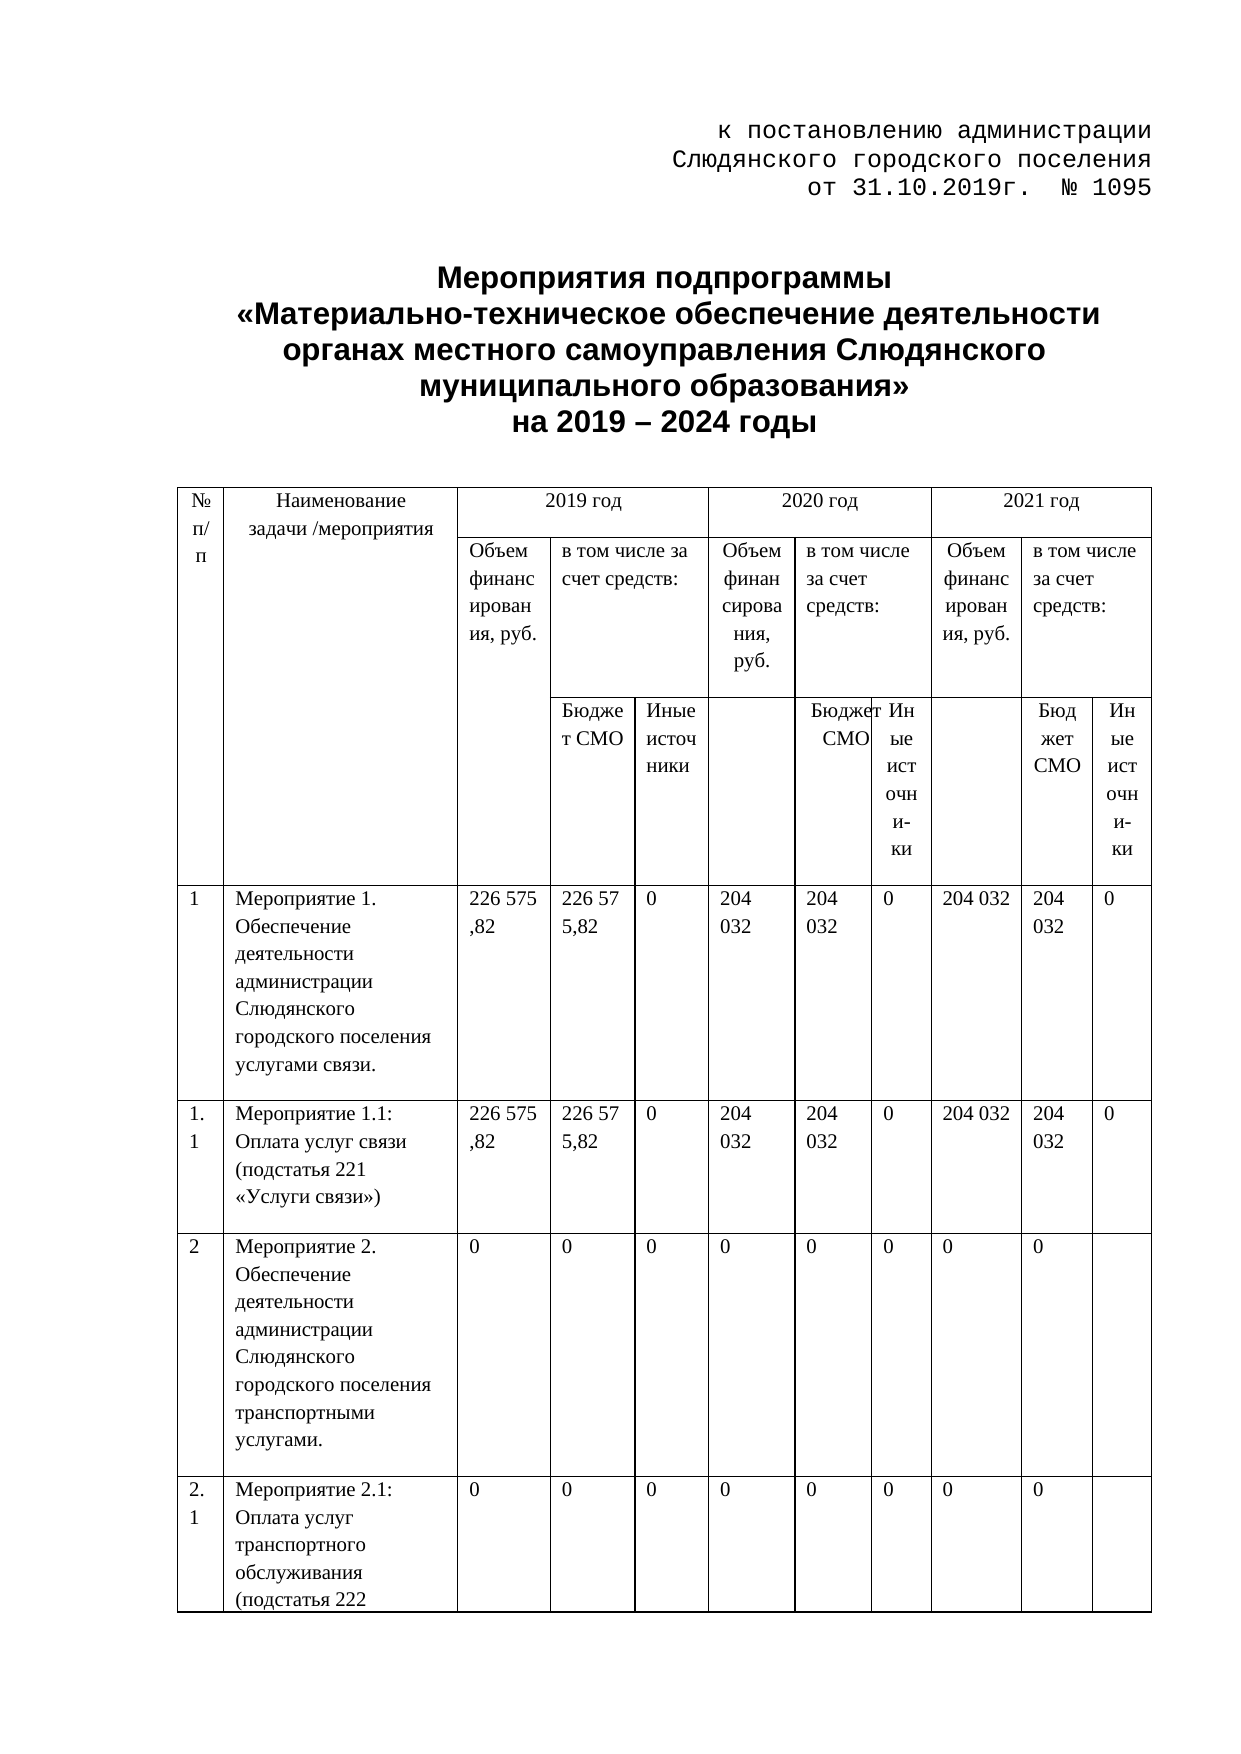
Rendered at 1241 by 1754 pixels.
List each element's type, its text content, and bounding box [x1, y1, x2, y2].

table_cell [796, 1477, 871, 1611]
text на 2019 – 2024 годы [177, 403, 1152, 439]
table_cell 0 [636, 886, 708, 1100]
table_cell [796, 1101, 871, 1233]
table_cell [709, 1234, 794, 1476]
table_cell [932, 698, 1021, 885]
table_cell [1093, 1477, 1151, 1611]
table_cell Мероприятие 1.1: Оплата услуг связи (подстатья 221 «Услуги связи») [224, 1101, 457, 1233]
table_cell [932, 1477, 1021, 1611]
text от 31.10.2019г. № 1095 [605, 175, 1152, 203]
table_cell 0 [872, 886, 931, 1100]
table_header № п/п [178, 488, 223, 885]
table_cell 204 032 [709, 886, 794, 1100]
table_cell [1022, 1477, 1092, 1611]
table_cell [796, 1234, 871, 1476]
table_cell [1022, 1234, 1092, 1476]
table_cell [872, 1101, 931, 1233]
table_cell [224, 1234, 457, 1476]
table_cell 1.1 [178, 1101, 223, 1233]
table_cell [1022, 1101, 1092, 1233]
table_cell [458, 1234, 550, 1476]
table_cell Иные источники [636, 698, 708, 885]
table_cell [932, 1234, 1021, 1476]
table_cell Иные источни-ки [872, 698, 931, 885]
table_header Наименование задачи /мероприятия [224, 488, 457, 885]
table_cell 226 575,82 [458, 886, 550, 1100]
table_cell 0 [1093, 886, 1151, 1100]
table_cell Объем финансирования, руб. [709, 538, 794, 697]
text Мероприятия подпрограммы [177, 259, 1152, 295]
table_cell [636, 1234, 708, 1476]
table_cell 204 032 [796, 886, 871, 1100]
text к постановлению администрации [605, 118, 1152, 146]
table_header 2020 год [709, 488, 931, 537]
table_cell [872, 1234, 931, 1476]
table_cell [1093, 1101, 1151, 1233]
table_cell Бюджет СМО [551, 698, 634, 885]
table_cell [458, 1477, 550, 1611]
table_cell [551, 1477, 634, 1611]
table_cell 226 575,82 [551, 886, 634, 1100]
text Слюдянского городского поселения [605, 146, 1152, 175]
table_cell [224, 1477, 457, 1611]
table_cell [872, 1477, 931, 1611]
table_cell 204 032 [709, 1101, 794, 1233]
table_cell Бюджет СМО [1022, 698, 1092, 885]
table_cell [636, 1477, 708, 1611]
table_cell 1 [178, 886, 223, 1100]
table_cell Иные источни-ки [1093, 698, 1151, 885]
text «Материально-техническое обеспечение деятельности органах местного самоуправления Слюдянского муниципального образования» [177, 295, 1152, 403]
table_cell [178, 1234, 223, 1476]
table_cell Объем финансирования, руб. [932, 538, 1021, 697]
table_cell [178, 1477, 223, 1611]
table_cell Мероприятие 1. Обеспечение деятельности администрации Слюдянского городского поселения услугами связи. [224, 886, 457, 1100]
table_cell 204 032 [932, 886, 1021, 1100]
table_cell [709, 698, 794, 885]
table_cell Бюджет СМО [796, 698, 871, 885]
table_cell 204 032 [1022, 886, 1092, 1100]
table_cell Объем финансирования, руб. [458, 538, 550, 885]
table_cell 226 575,82 [458, 1101, 550, 1233]
table_cell 226 575,82 [551, 1101, 634, 1233]
table_cell в том числе за счет средств: [551, 538, 708, 697]
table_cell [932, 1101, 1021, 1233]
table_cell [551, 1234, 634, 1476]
table_cell в том числе за счет средств: [796, 538, 931, 697]
table_cell 0 [636, 1101, 708, 1233]
table_header 2021 год [932, 488, 1151, 537]
table_cell в том числе за счет средств: [1022, 538, 1151, 697]
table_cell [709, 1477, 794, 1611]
table_header 2019 год [458, 488, 708, 537]
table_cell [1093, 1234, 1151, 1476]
